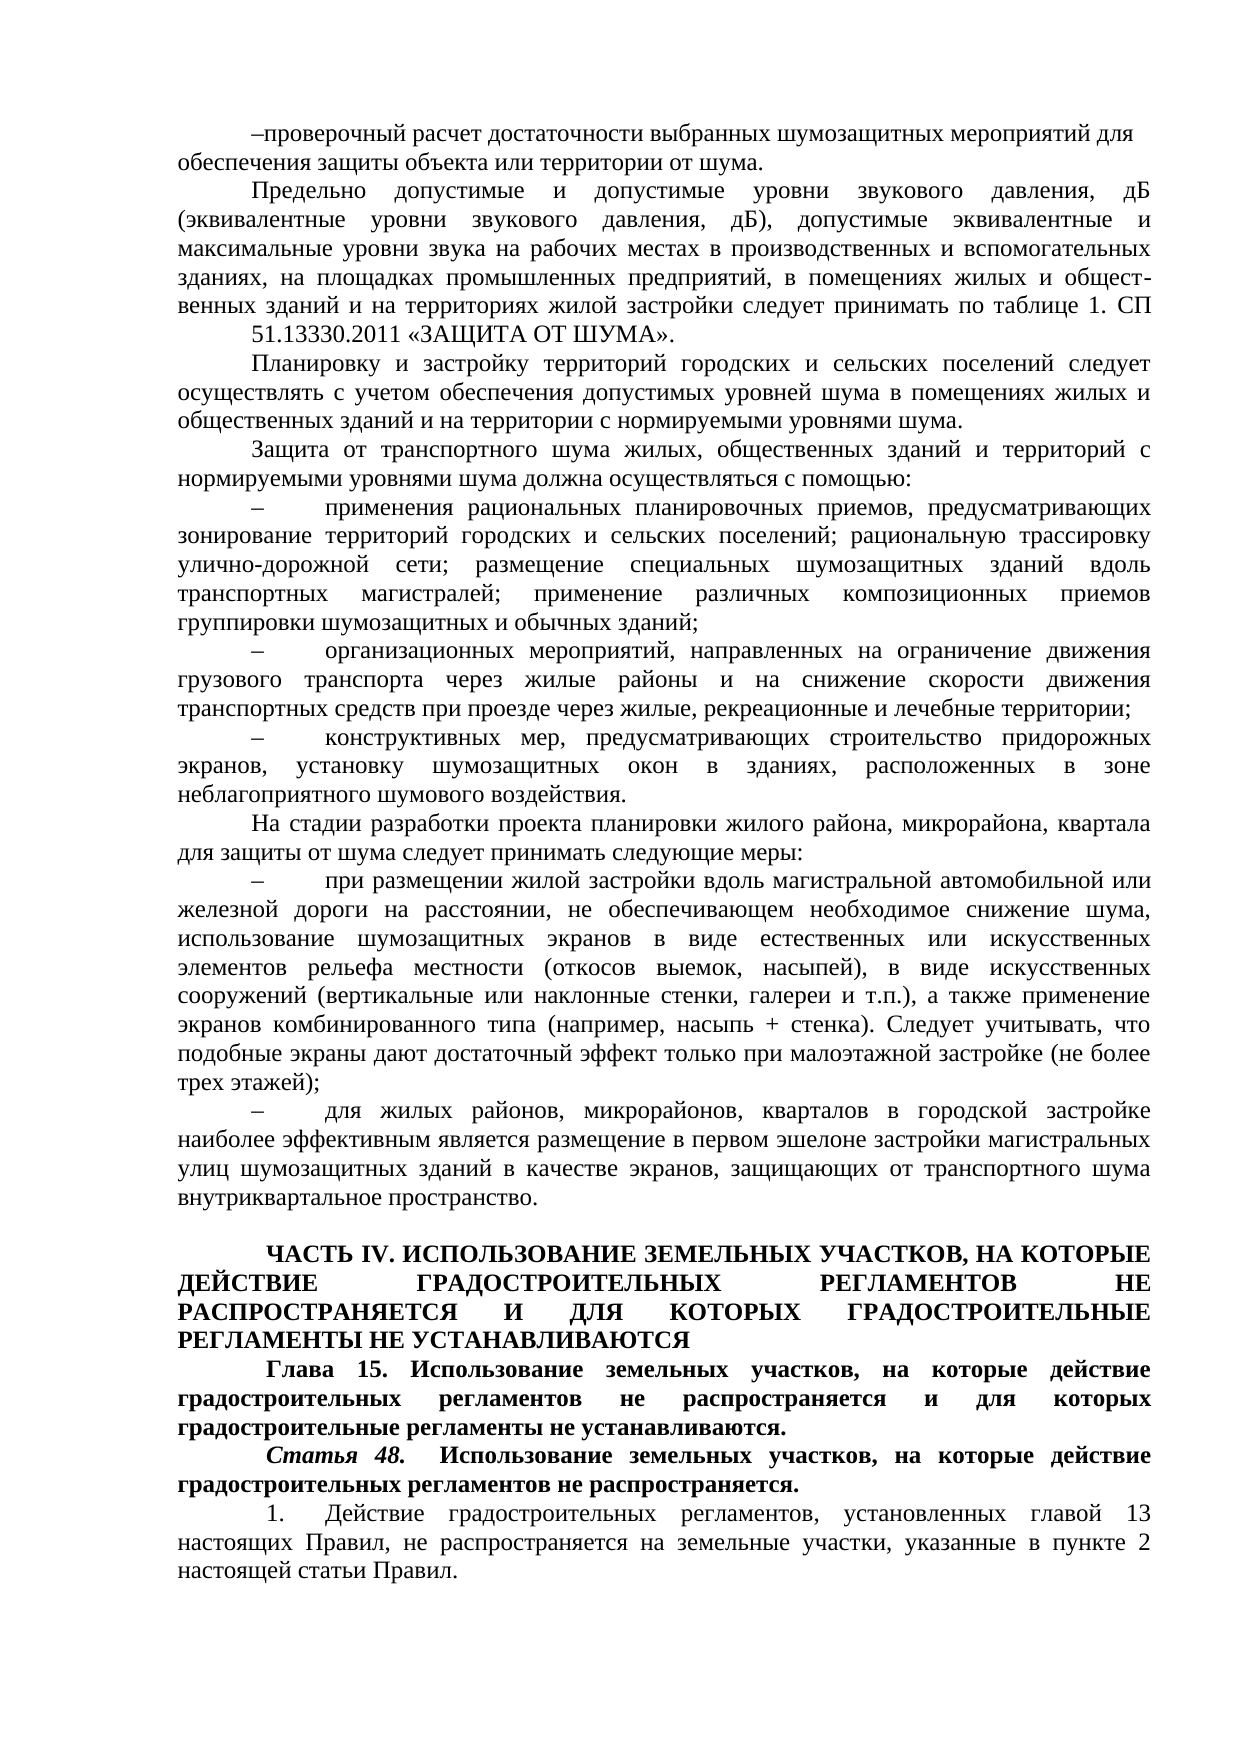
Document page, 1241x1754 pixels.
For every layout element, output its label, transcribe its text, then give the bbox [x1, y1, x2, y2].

text Защита от транспортного шума жилых, общественных зданий и территорий с нормируемыми уровнями шума должна осуществляться с помощью: [177, 434, 1152, 492]
list организационных мероприятий, направленных на ограничение движения грузового транспорта через жилые районы и на снижение скорости движения транспортных средств при проезде через жилые, рекреационные и лечебные территории; [177, 636, 1152, 722]
text Статья 48. Использование земельных участков, на которые действие градостроительных регламентов не распространяется. [177, 1441, 1152, 1498]
list при размещении жилой застройки вдоль магистральной автомобильной или железной дороги на расстоянии, не обеспечивающем необходимое снижение шума, использование шумозащитных экранов в виде естественных или искусственных элементов рельефа местности (откосов выемок, насыпей), в виде искусственных сооружений (вертикальные или наклонные стенки, галереи и т.п.), а также применение экранов комбинированного типа (например, насыпь + стенка). Следует учитывать, что подобные экраны дают достаточный эффект только при малоэтажной застройке (не более трех этажей); [177, 866, 1152, 1096]
list конструктивных мер, предусматривающих строительство придорожных экранов, установку шумозащитных окон в зданиях, расположенных в зоне неблагоприятного шумового воздействия. [177, 722, 1152, 808]
list Предельно допустимые и допустимые уровни звукового давления, дБ (эквивалентные уровни звукового давления, дБ), допустимые эквивалентные и максимальные уровни звука на рабочих местах в производственных и вспомогательных зданиях, на площадках промышленных предприятий, в помещениях жилых и общественных зданий и на территориях жилой застройки следует принимать по таблице 1. СП 51.13330.2011 «ЗАЩИТА ОТ ШУМА». [177, 176, 1152, 348]
text ЧАСТЬ IV. ИСПОЛЬЗОВАНИЕ ЗЕМЕЛЬНЫХ УЧАСТКОВ, НА КОТОРЫЕ ДЕЙСТВИЕ ГРАДОСТРОИТЕЛЬНЫХ РЕГЛАМЕНТОВ НЕ РАСПРОСТРАНЯЕТСЯ И ДЛЯ КОТОРЫХ ГРАДОСТРОИТЕЛЬНЫЕ РЕГЛАМЕНТЫ НЕ УСТАНАВЛИВАЮТСЯ [177, 1239, 1152, 1354]
text На стадии разработки проекта планировки жилого района, микрорайона, квартала для защиты от шума следует принимать следующие меры: [177, 808, 1152, 866]
text Глава 15. Использование земельных участков, на которые действие градостроительных регламентов не распространяется и для которых градостроительные регламенты не устанавливаются. [177, 1354, 1152, 1441]
text Планировку и застройку территорий городских и сельских поселений следует осуществлять с учетом обеспечения допустимых уровней шума в помещениях жилых и общественных зданий и на территории с нормируемыми уровнями шума. [177, 348, 1152, 434]
list применения рациональных планировочных приемов, предусматривающих зонирование территорий городских и сельских поселений; рациональную трассировку улично-дорожной сети; размещение специальных шумозащитных зданий вдоль транспортных магистралей; применение различных композиционных приемов группировки шумозащитных и обычных зданий; [177, 492, 1152, 636]
list для жилых районов, микрорайонов, кварталов в городской застройке наиболее эффективным является размещение в первом эшелоне застройки магистральных улиц шумозащитных зданий в качестве экранов, защищающих от транспортного шума внутриквартальное пространство. [177, 1096, 1152, 1211]
list проверочный расчет достаточности выбранных шумозащитных мероприятий для обеспечения защиты объекта или территории от шума. [177, 118, 1152, 176]
list Действие градостроительных регламентов, установленных главой 13 настоящих Правил, не распространяется на земельные участки, указанные в пункте 2 настоящей статьи Правил. [177, 1498, 1152, 1584]
